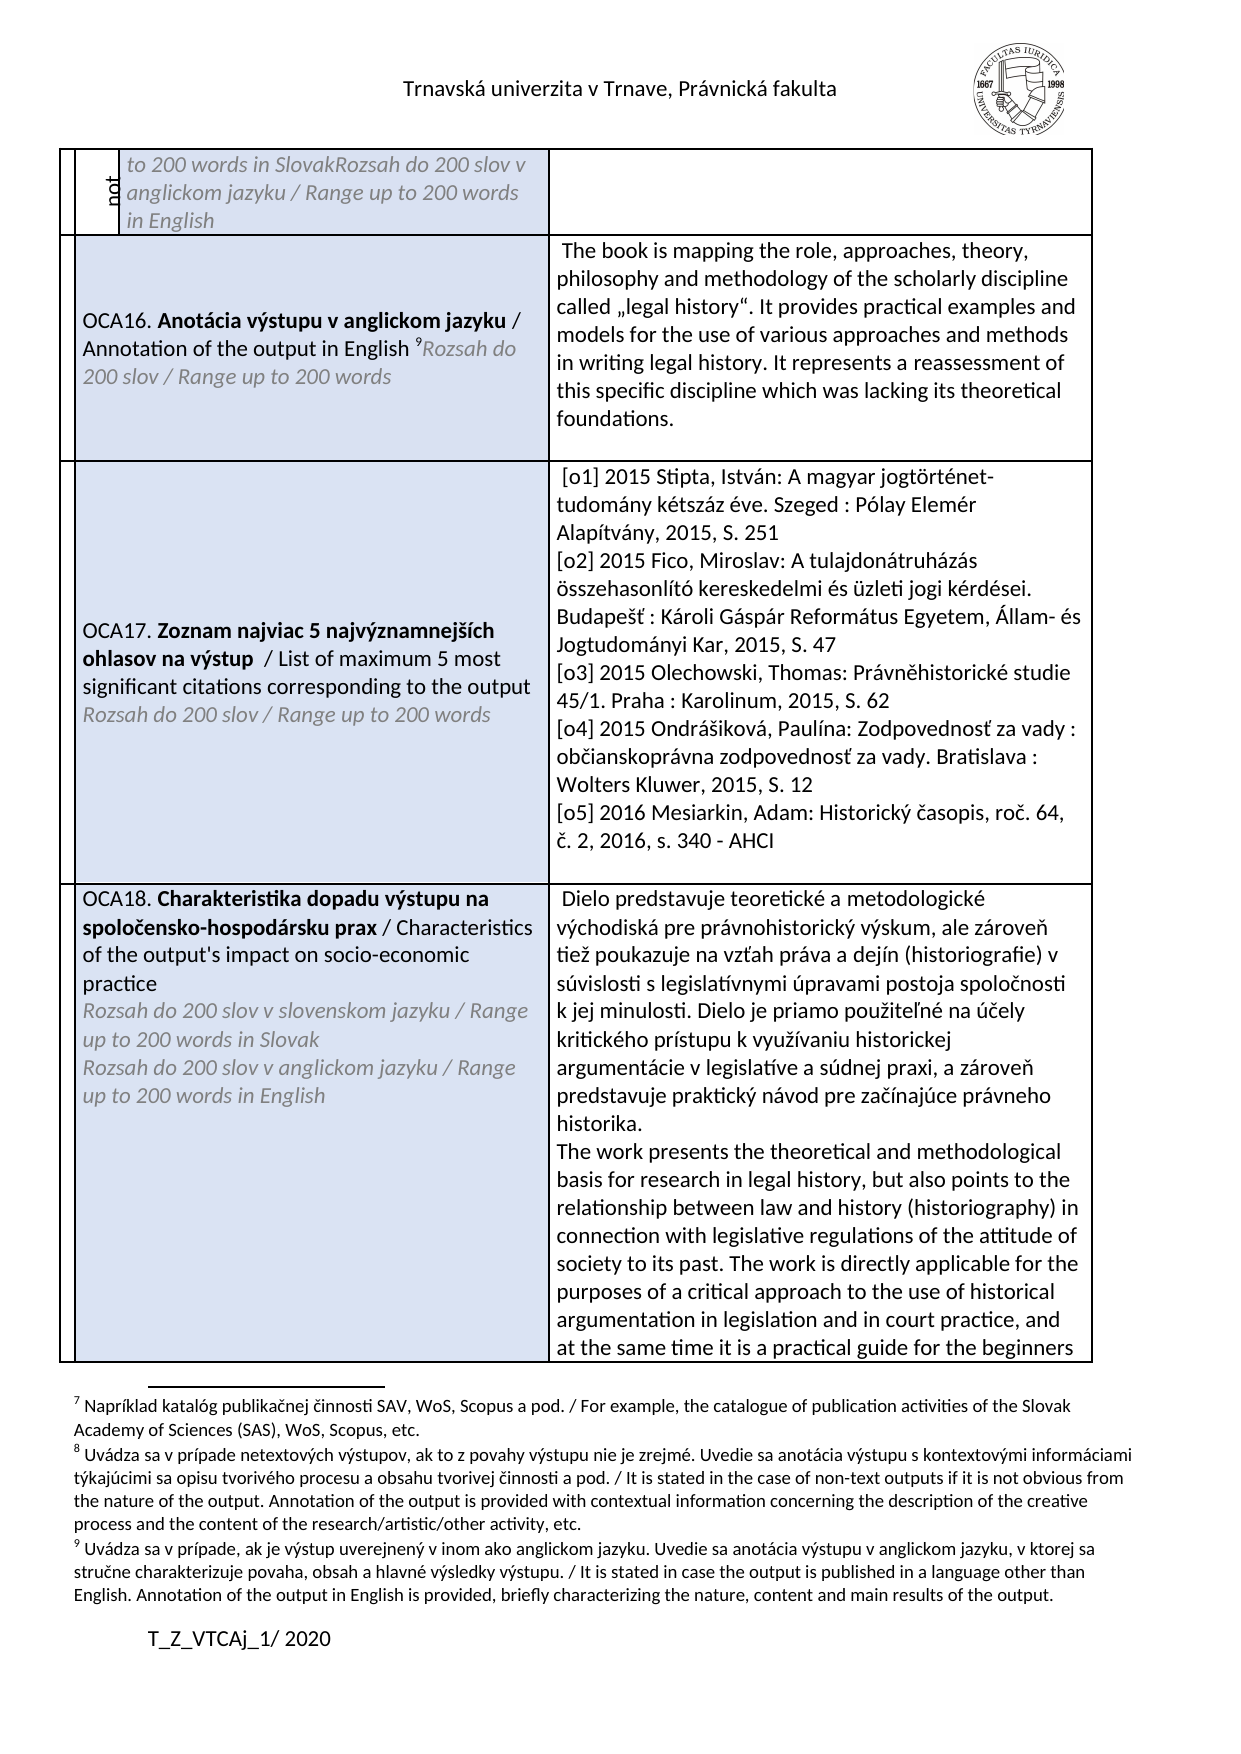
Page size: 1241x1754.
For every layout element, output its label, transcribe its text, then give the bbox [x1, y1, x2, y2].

table_cell The book is mapping the role, approaches, theory, philosophy and methodology of the scholarly discipline called „legal history“. It provides practical examples and models for the use of various approaches and methods in writing legal history. It represents a reassessment of this specific discipline which was lacking its theoretical foundations. [550, 236, 1091, 460]
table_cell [76, 885, 548, 1361]
table_cell OCA17. Zoznam najviac 5 najvýznamnejších ohlasov na výstup / List of maximum 5 most significant citations corresponding to the output Rozsah do 200 slov / Range up to 200 words [76, 462, 548, 882]
table_cell [61, 462, 74, 882]
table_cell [120, 150, 548, 234]
table_cell [61, 885, 74, 1361]
table_cell [61, 150, 74, 234]
table_cell [o1] 2015 Stipta, István: A magyar jogtörténet-tudomány kétszáz éve. Szeged : Pólay Elemér Alapítvány, 2015, S. 251 [o2] 2015 Fico, Miroslav: A tulajdonátruházás összehasonlító kereskedelmi és üzleti jogi kérdései. Budapešť : Károli Gáspár Református Egyetem, Állam- és Jogtudományi Kar, 2015, S. 47 [o3] 2015 Olechowski, Thomas: Právněhistorické studie 45/1. Praha : Karolinum, 2015, S. 62 [o4] 2015 Ondrášiková, Paulína: Zodpovednosť za vady : občianskoprávna zodpovednosť za vady. Bratislava : Wolters Kluwer, 2015, S. 12 [o5] 2016 Mesiarkin, Adam: Historický časopis, roč. 64, č. 2, 2016, s. 340 - AHCI [550, 462, 1091, 882]
table_cell [61, 236, 74, 460]
picture [973, 43, 1064, 135]
table_cell [550, 150, 1091, 234]
table_cell OCA16. Anotácia výstupu v anglickom jazyku / Annotation of the output in English Rozsah do 200 slov / Range up to 200 words [76, 236, 548, 460]
